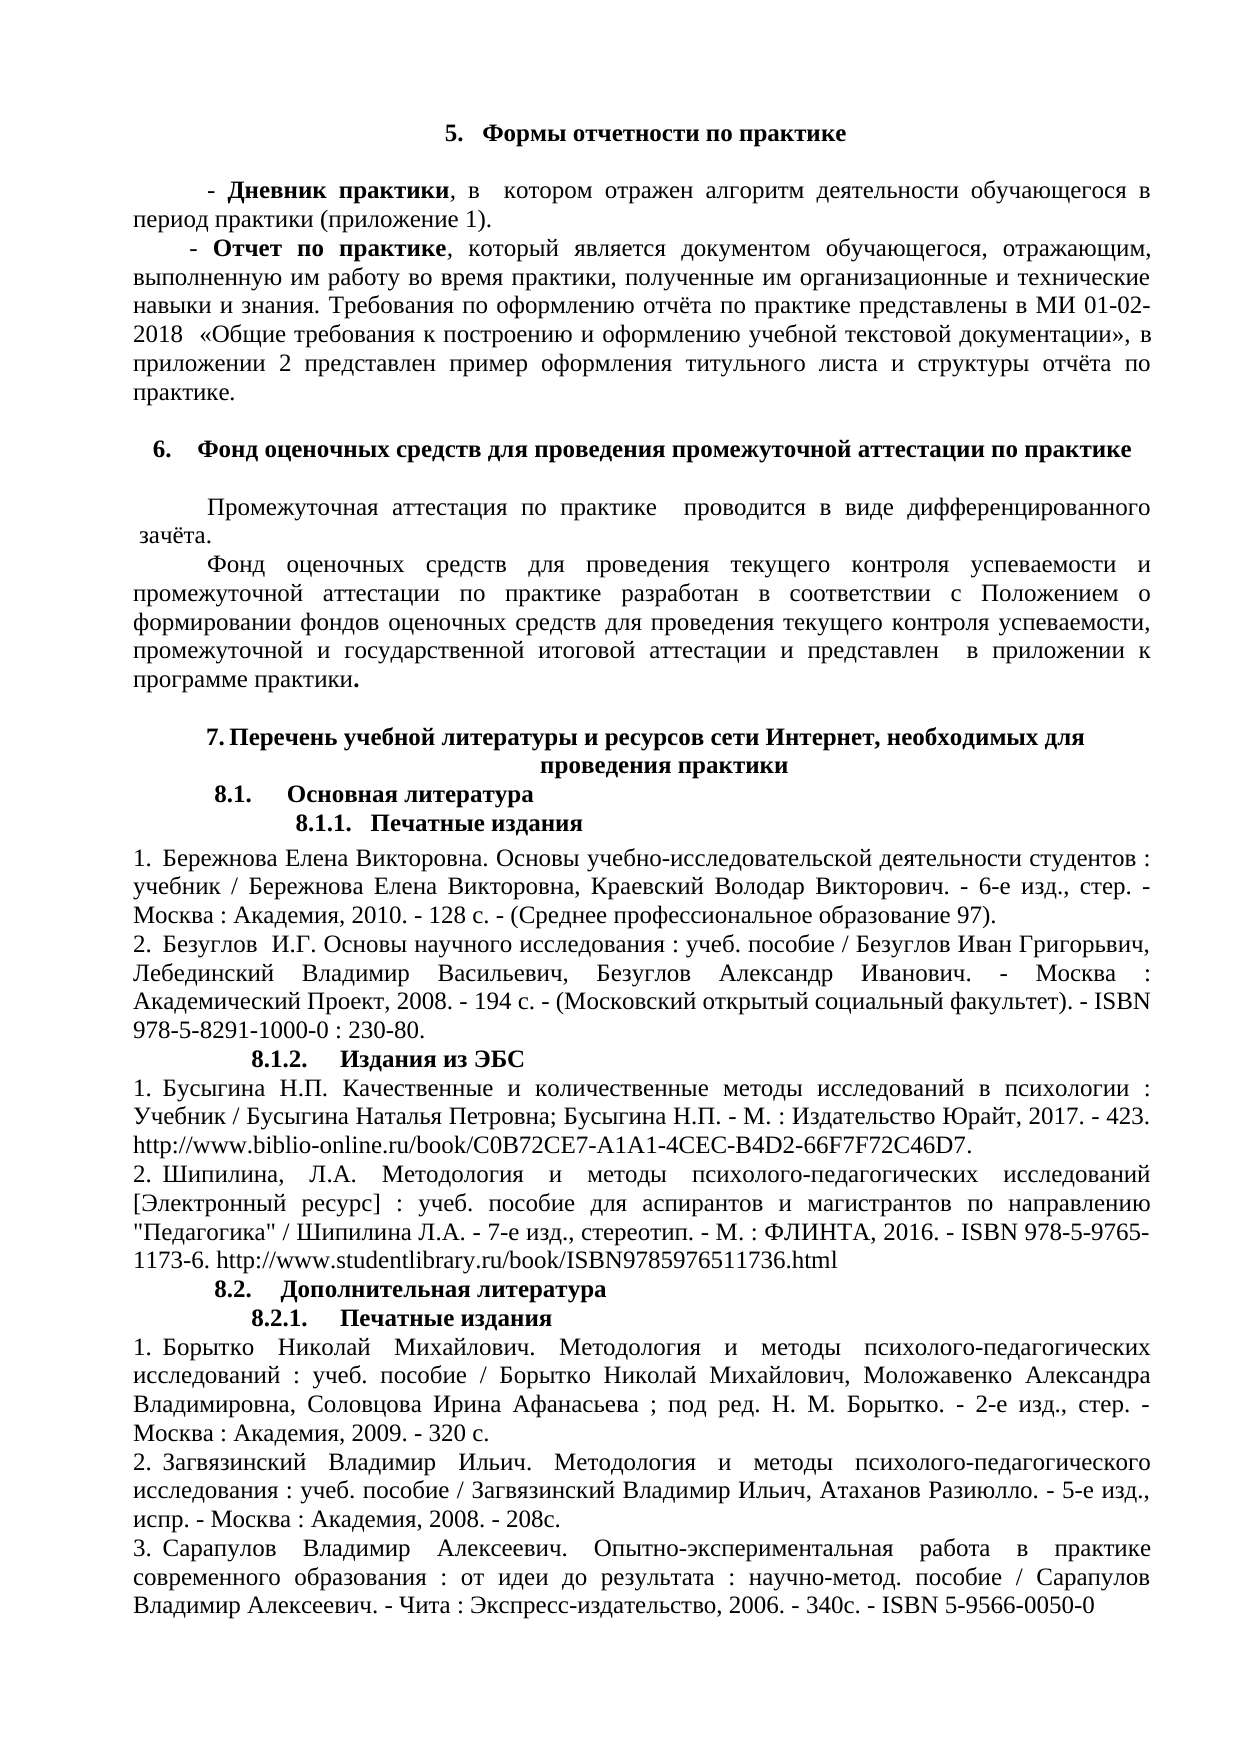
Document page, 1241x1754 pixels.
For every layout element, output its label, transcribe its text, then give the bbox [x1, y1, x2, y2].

list Безуглов И.Г. Основы научного исследования : учеб. пособие / Безуглов Иван Григорьвич, Лебединский Владимир Васильевич, Безуглов Александр Иванович. - Москва : Академический Проект, 2008. - 194 с. - (Московский открытый социальный факультет). - ISBN 978-5-8291-1000-0 : 230-80. [133, 929, 1152, 1044]
text Фонд оценочных средств для проведения текущего контроля успеваемости и промежуточной аттестации по практике разработан в соответствии с Положением о формировании фондов оценочных средств для проведения текущего контроля успеваемости, промежуточной и государственной итоговой аттестации и представлен в приложении к программе практики. [133, 549, 1152, 693]
list Фонд оценочных средств для проведения промежуточной аттестации по практике [133, 434, 1152, 463]
list Печатные издания [251, 1303, 1152, 1332]
list Формы отчетности по практике [139, 118, 1152, 147]
text Промежуточная аттестация по практике проводится в виде дифференцированного зачёта. [139, 492, 1152, 549]
list Издания из ЭБС [251, 1044, 1152, 1073]
list Загвязинский Владимир Ильич. Методология и методы психолого-педагогического исследования : учеб. пособие / Загвязинский Владимир Ильич, Атаханов Разиюлло. - 5-е изд., испр. - Москва : Академия, 2008. - 208с. [133, 1447, 1152, 1533]
list Сарапулов Владимир Алексеевич. Опытно-экспериментальная работа в практике современного образования : от идеи до результата : научно-метод. пособие / Сарапулов Владимир Алексеевич. - Чита : Экспресс-издательство, 2006. - 340с. - ISBN 5-9566-0050-0 [133, 1533, 1152, 1619]
list Дополнительная литература [214, 1274, 1152, 1303]
list Бережнова Елена Викторовна. Основы учебно-исследовательской деятельности студентов : учебник / Бережнова Елена Викторовна, Краевский Володар Викторович. - 6-е изд., стер. - Москва : Академия, 2010. - 128 с. - (Среднее профессиональное образование 97). [133, 843, 1152, 929]
list Печатные издания [295, 808, 1152, 837]
list Бусыгина Н.П. Качественные и количественные методы исследований в психологии : Учебник / Бусыгина Наталья Петровна; Бусыгина Н.П. - М. : Издательство Юрайт, 2017. - 423. http://www.biblio-online.ru/book/C0B72CE7-A1A1-4CEC-B4D2-66F7F72C46D7. [133, 1073, 1152, 1159]
text - Дневник практики, в котором отражен алгоритм деятельности обучающегося в период практики (приложение 1). [133, 176, 1152, 233]
text - Отчет по практике, который является документом обучающегося, отражающим, выполненную им работу во время практики, полученные им организационные и технические навыки и знания. Требования по оформлению отчёта по практике представлены в МИ 01-02-2018 «Общие требования к построению и оформлению учебной текстовой документации», в приложении 2 представлен пример оформления титульного листа и структуры отчёта по практике. [133, 233, 1152, 406]
list Шипилина, Л.А. Методология и методы психолого-педагогических исследований [Электронный ресурс] : учеб. пособие для аспирантов и магистрантов по направлению "Педагогика" / Шипилина Л.А. - 7-е изд., стереотип. - М. : ФЛИНТА, 2016. - ISBN 978-5-9765-1173-6. http://www.studentlibrary.ru/book/ISBN9785976511736.html [133, 1159, 1152, 1274]
list Перечень учебной литературы и ресурсов сети Интернет, необходимых для проведения практики [139, 722, 1152, 779]
list Основная литература [214, 779, 1152, 808]
list Борытко Николай Михайлович. Методология и методы психолого-педагогических исследований : учеб. пособие / Борытко Николай Михайлович, Моложавенко Александра Владимировна, Соловцова Ирина Афанасьева ; под ред. Н. М. Борытко. - 2-е изд., стер. - Москва : Академия, 2009. - 320 с. [133, 1332, 1152, 1447]
